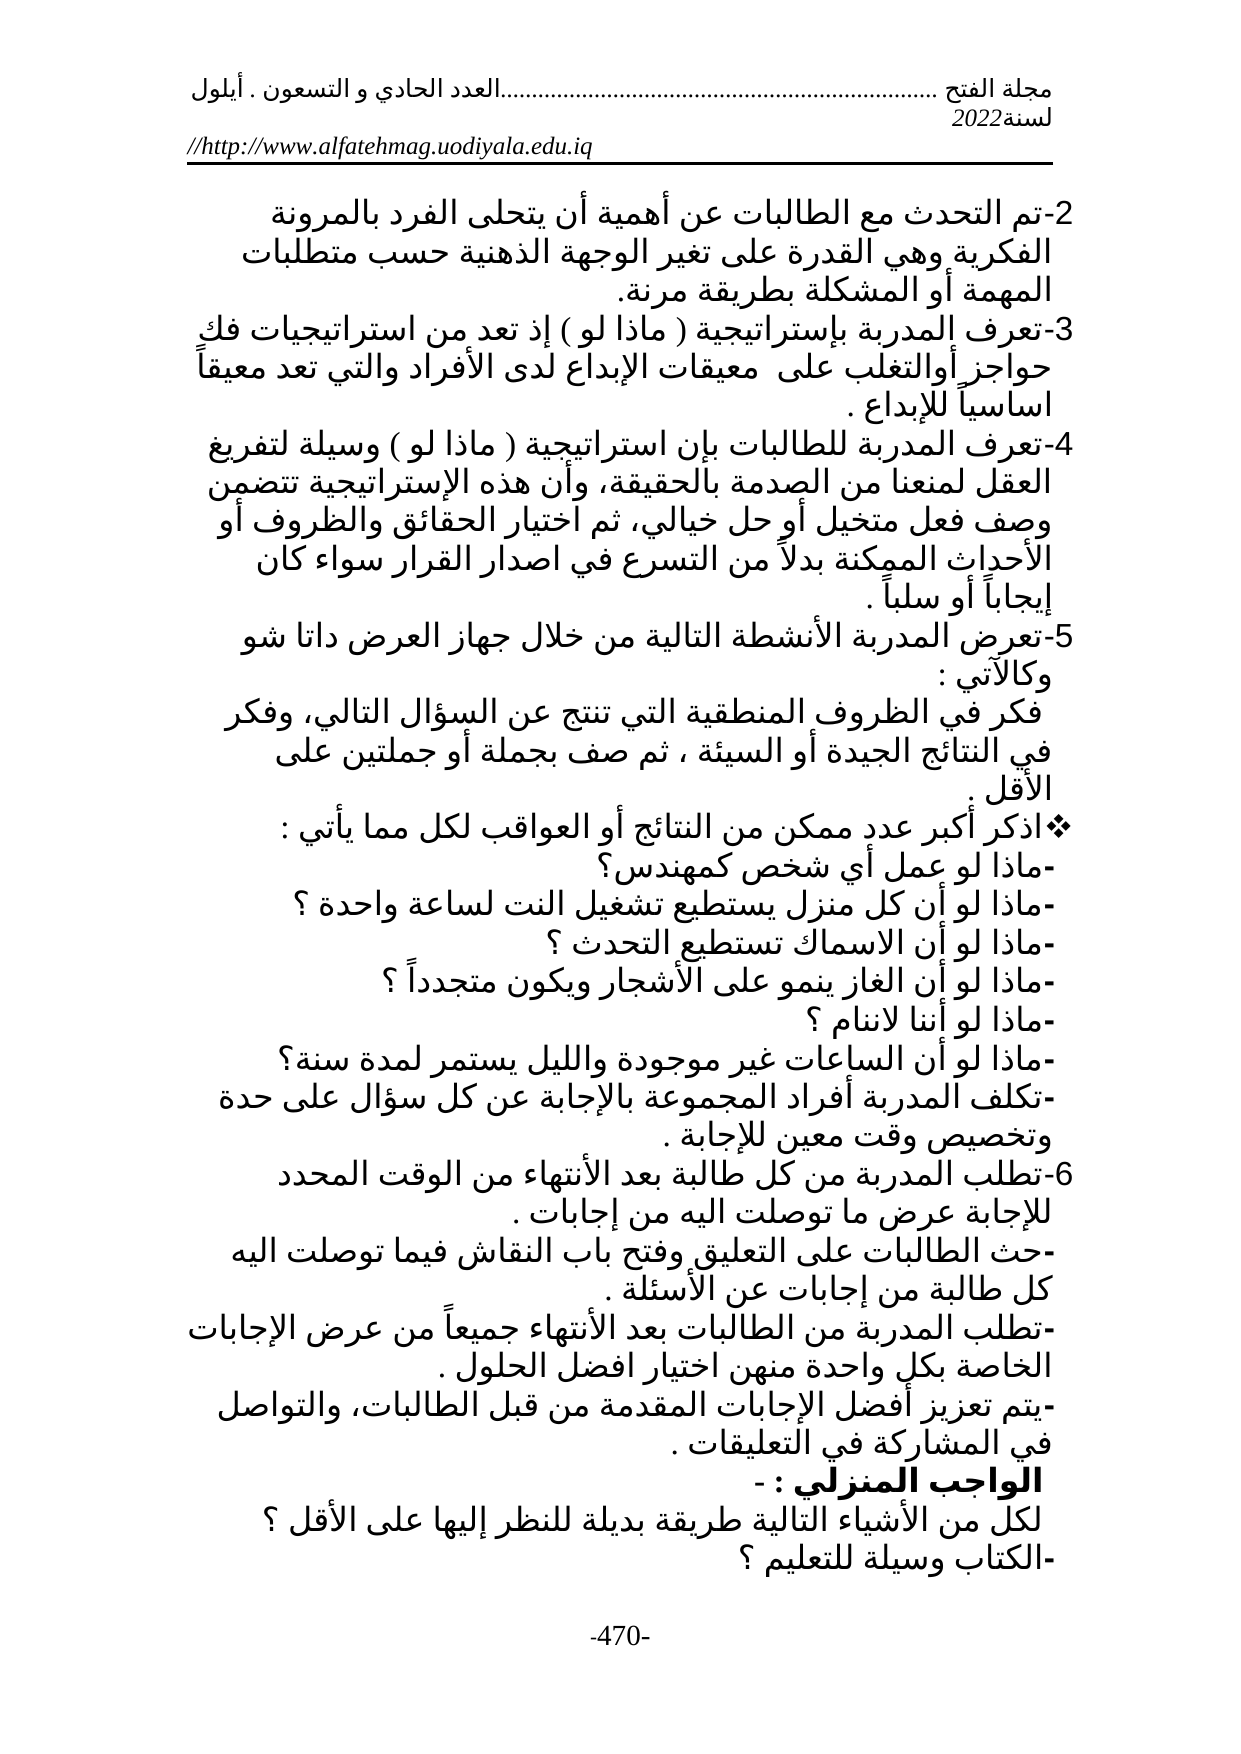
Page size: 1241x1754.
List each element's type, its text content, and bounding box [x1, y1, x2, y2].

list الواجب المنزلي : - [187, 1461, 1053, 1500]
list ماذا لو أن الساعات غير موجودة والليل يستمر لمدة سنة؟ [187, 1038, 1053, 1077]
list تطلب المدربة من الطالبات بعد الأنتهاء جميعاً من عرض الإجابات الخاصة بكل واحدة منهن اختيار افضل الحلول . [187, 1308, 1053, 1384]
list ماذا لو أن الغاز ينمو على الأشجار ويكون متجدداً ؟ [187, 961, 1053, 1000]
list تعرف المدربة بإستراتيجية ( ماذا لو ) إذ تعد من استراتيجيات فك حواجز أوالتغلب على معيقات الإبداع لدى الأفراد والتي تعد معيقاً اساسياً للإبداع . [187, 308, 1053, 424]
list تعرف المدربة للطالبات بإن استراتيجية ( ماذا لو ) وسيلة لتفريغ العقل لمنعنا من الصدمة بالحقيقة، وأن هذه الإستراتيجية تتضمن وصف فعل متخيل أو حل خيالي، ثم اختيار الحقائق والظروف أو الأحداث الممكنة بدلاً من التسرع في اصدار القرار سواء كان إيجاباً أو سلباً . [187, 424, 1053, 616]
list يتم تعزيز أفضل الإجابات المقدمة من قبل الطالبات، والتواصل في المشاركة في التعليقات . [187, 1384, 1053, 1461]
list تطلب المدربة من كل طالبة بعد الأنتهاء من الوقت المحدد للإجابة عرض ما توصلت اليه من إجابات . [187, 1154, 1053, 1231]
list تعرض المدربة الأنشطة التالية من خلال جهاز العرض داتا شو وكالآتي : [187, 616, 1053, 692]
list حث الطالبات على التعليق وفتح باب النقاش فيما توصلت اليه كل طالبة من إجابات عن الأسئلة . [187, 1231, 1053, 1308]
list ماذا لو أننا لاننام ؟ [187, 1000, 1053, 1038]
list الكتاب وسيلة للتعليم ؟ [187, 1538, 1053, 1577]
list فكر في الظروف المنطقية التي تنتج عن السؤال التالي، وفكر في النتائج الجيدة أو السيئة ، ثم صف بجملة أو جملتين على الأقل . [187, 692, 1053, 807]
list ماذا لو أن الاسماك تستطيع التحدث ؟ [187, 923, 1053, 961]
list لكل من الأشياء التالية طريقة بديلة للنظر إليها على الأقل ؟ [187, 1500, 1053, 1538]
list ماذا لو عمل أي شخص كمهندس؟ [187, 846, 1053, 884]
list ماذا لو أن كل منزل يستطيع تشغيل النت لساعة واحدة ؟ [187, 884, 1053, 923]
list اذكر أكبر عدد ممكن من النتائج أو العواقب لكل مما يأتي : [187, 807, 1053, 846]
list تم التحدث مع الطالبات عن أهمية أن يتحلى الفرد بالمرونة الفكرية وهي القدرة على تغير الوجهة الذهنية حسب متطلبات المهمة أو المشكلة بطريقة مرنة. [187, 193, 1053, 308]
list تكلف المدربة أفراد المجموعة بالإجابة عن كل سؤال على حدة وتخصيص وقت معين للإجابة . [187, 1077, 1053, 1154]
